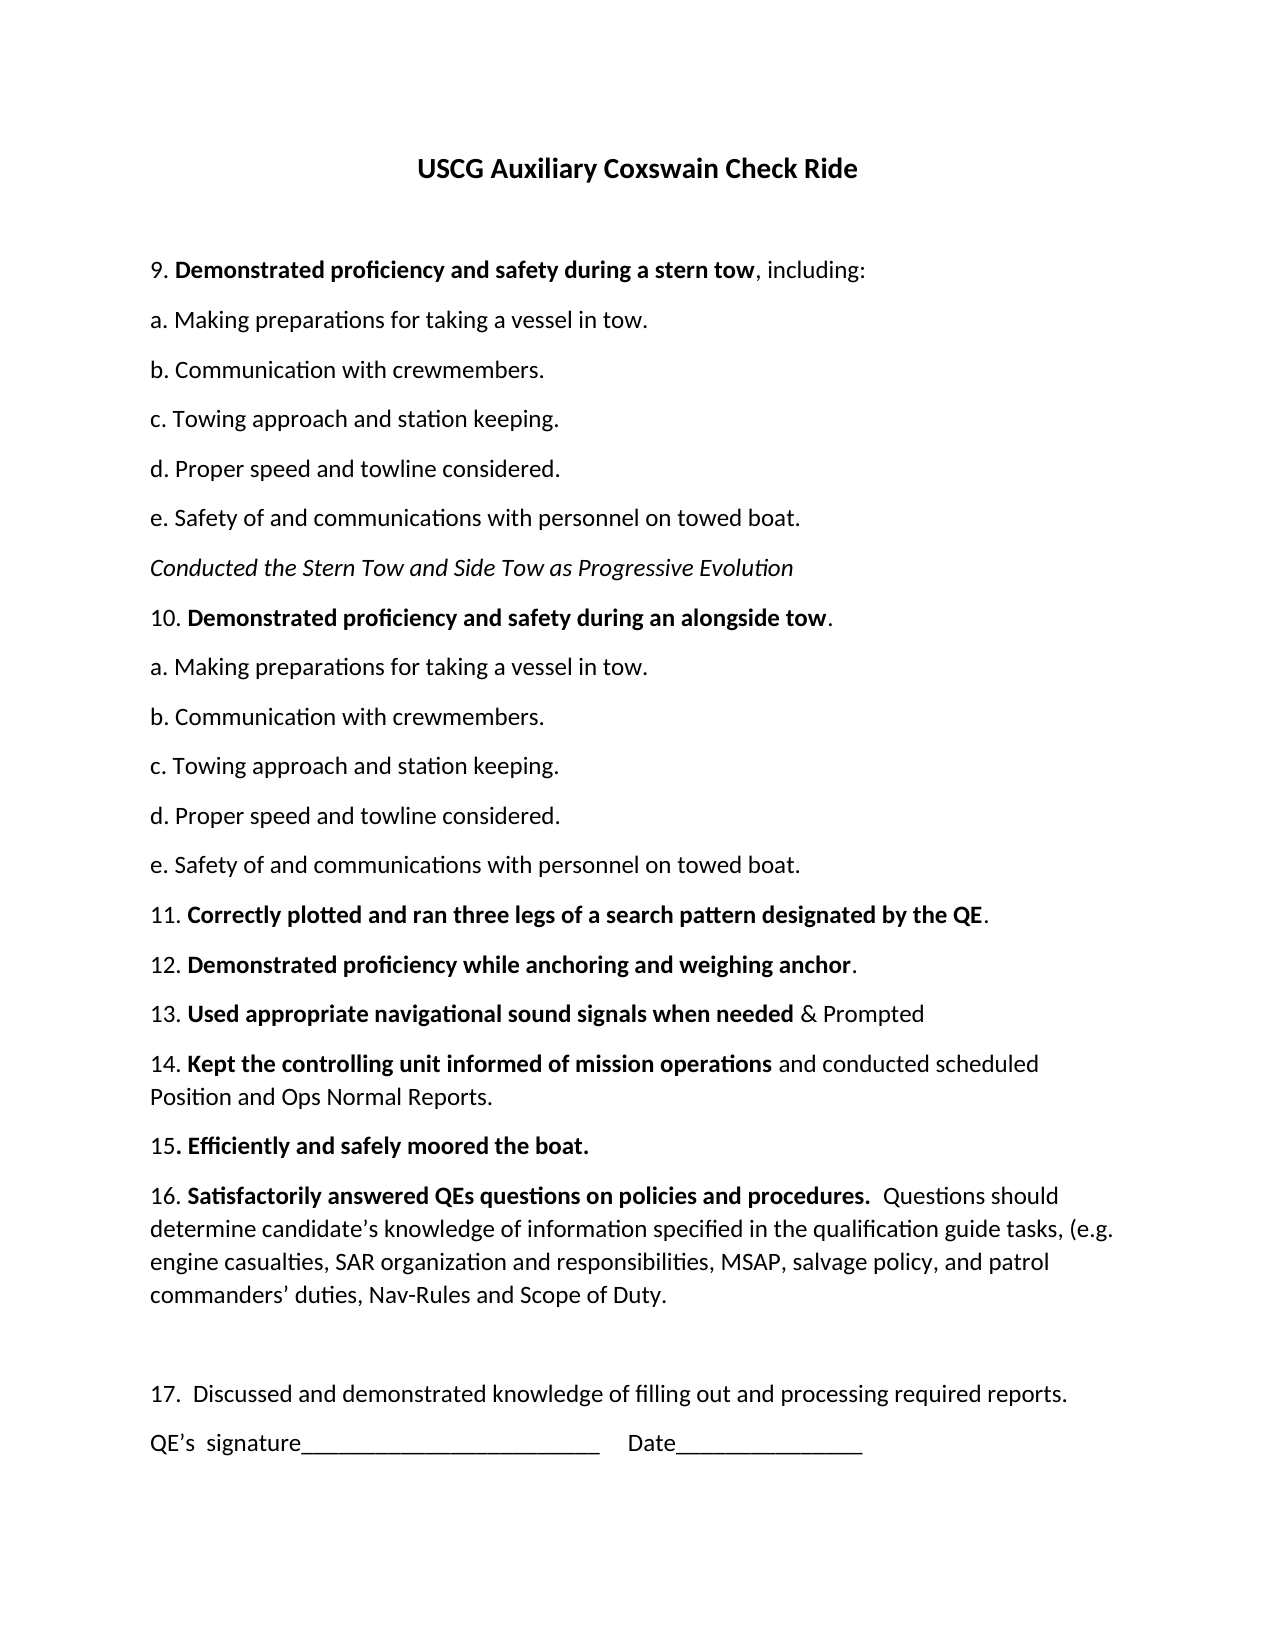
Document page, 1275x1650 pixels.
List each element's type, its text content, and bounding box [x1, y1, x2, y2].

text QE’s signature________________________ Date_______________ [150, 1428, 1125, 1458]
text 17. Discussed and demonstrated knowledge of filling out and processing required reports. [150, 1378, 1125, 1408]
text 11. Correctly plotted and ran three legs of a search pattern designated by the QE. [150, 899, 1125, 930]
text a. Making preparations for taking a vessel in tow. [150, 651, 1125, 682]
text Conducted the Stern Tow and Side Tow as Progressive Evolution [150, 552, 1125, 583]
text 14. Kept the controlling unit informed of mission operations and conducted scheduled Position and Ops Normal Reports. [150, 1048, 1125, 1111]
text 13. Used appropriate navigational sound signals when needed & Prompted [150, 998, 1125, 1029]
text 9. Demonstrated proficiency and safety during a stern tow, including: [150, 255, 1125, 285]
text b. Communication with crewmembers. [150, 354, 1125, 384]
text d. Proper speed and towline considered. [150, 800, 1125, 831]
text 12. Demonstrated proficiency while anchoring and weighing anchor. [150, 949, 1125, 979]
text 10. Demonstrated proficiency and safety during an alongside tow. [150, 602, 1125, 632]
text 16. Satisfactorily answered QEs questions on policies and procedures. Questions should determine candidate’s knowledge of information specified in the qualification guide tasks, (e.g. engine casualties, SAR organization and responsibilities, MSAP, salvage policy, and patrol commanders’ duties, Nav-Rules and Scope of Duty. [150, 1180, 1125, 1309]
text d. Proper speed and towline considered. [150, 453, 1125, 483]
text USCG Auxiliary Coxswain Check Ride [150, 150, 1125, 186]
text e. Safety of and communications with personnel on towed boat. [150, 850, 1125, 880]
text c. Towing approach and station keeping. [150, 403, 1125, 434]
text 15. Efficiently and safely moored the boat. [150, 1131, 1125, 1161]
text a. Making preparations for taking a vessel in tow. [150, 304, 1125, 335]
text e. Safety of and communications with personnel on towed boat. [150, 503, 1125, 533]
text b. Communication with crewmembers. [150, 701, 1125, 731]
text c. Towing approach and station keeping. [150, 751, 1125, 781]
